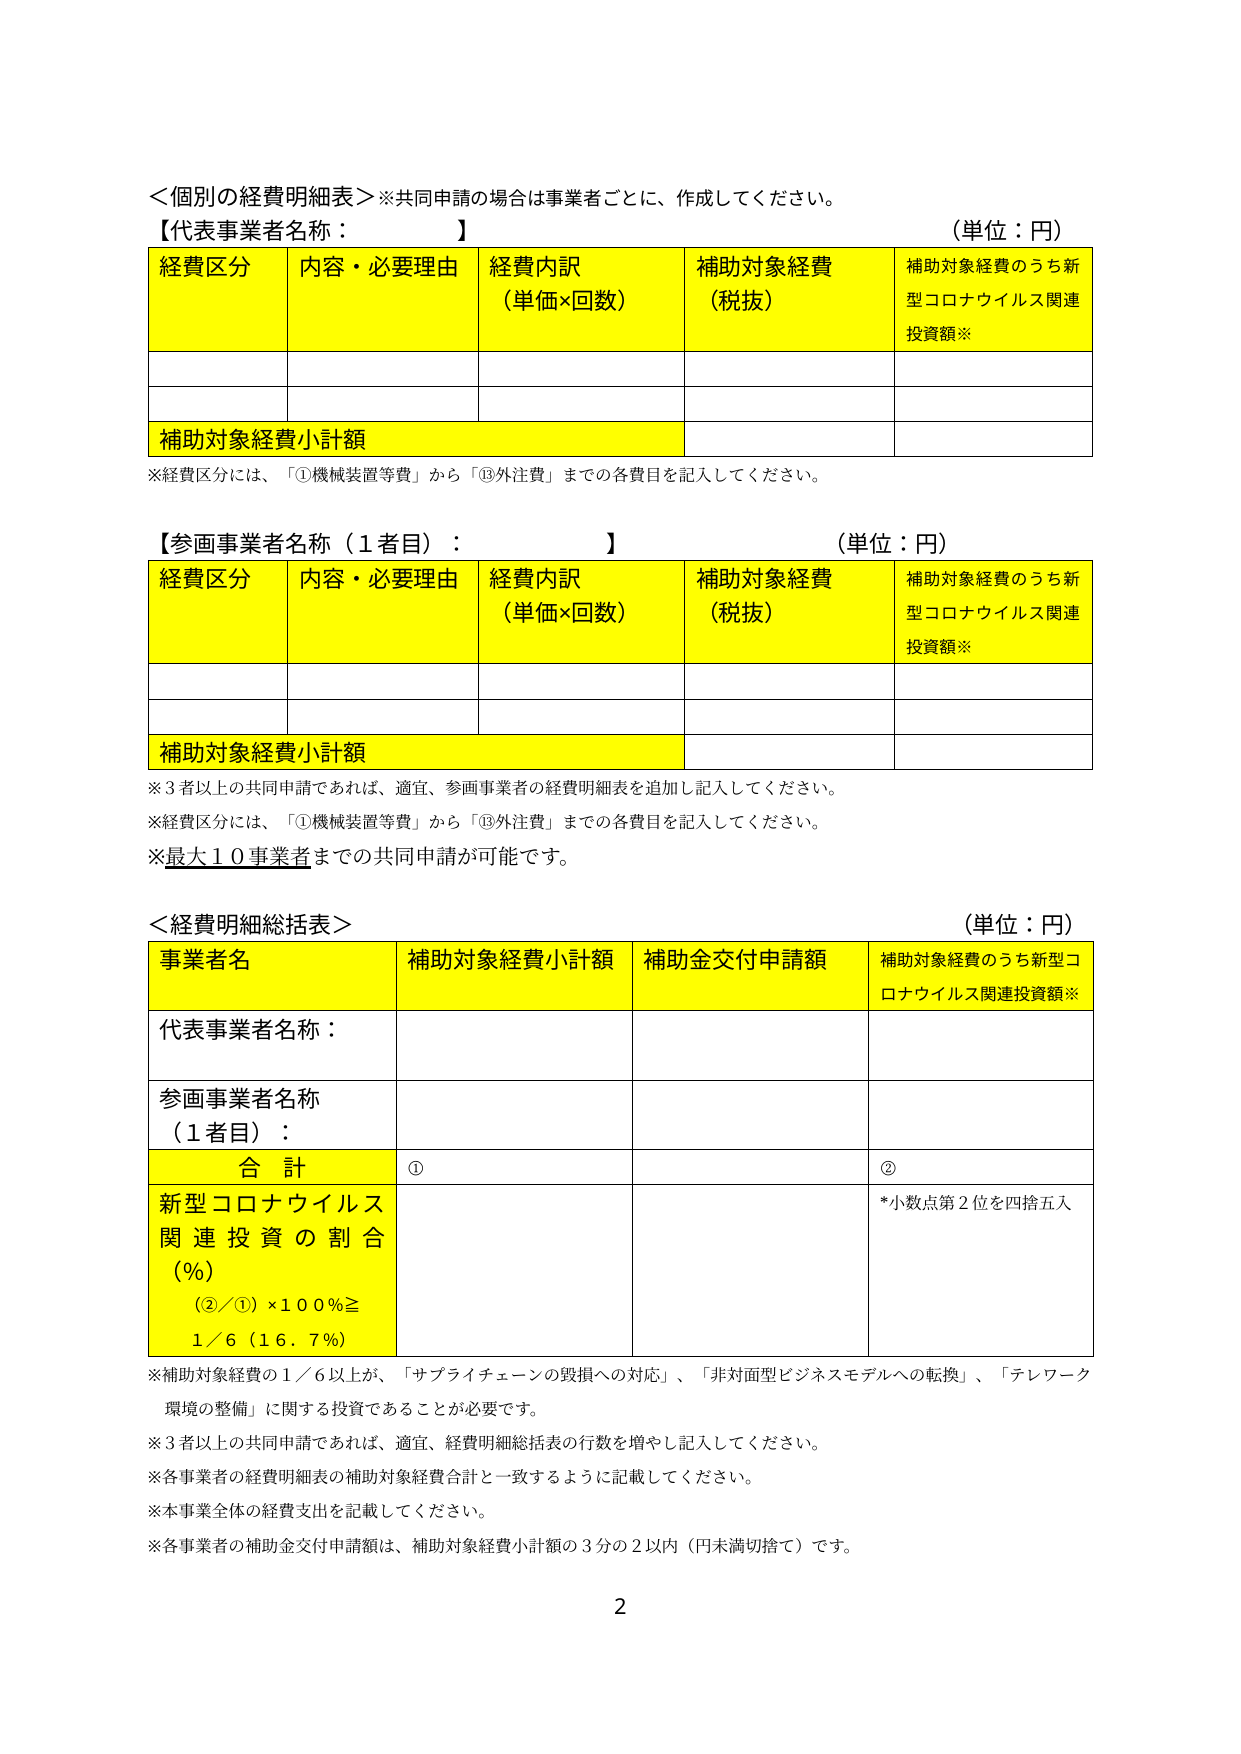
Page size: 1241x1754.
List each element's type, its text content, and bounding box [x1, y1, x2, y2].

table_cell [869, 1011, 1093, 1079]
table_cell [633, 1081, 868, 1149]
table_cell 代表事業者名称： [149, 1011, 396, 1079]
text 【参画事業者名称（１者目）： 】 （単位：円） [148, 526, 1092, 560]
table_header 補助対象経費小計額 [397, 942, 632, 1010]
table_header 内容・必要理由 [288, 248, 478, 351]
table_cell [685, 664, 894, 698]
table_cell [685, 352, 894, 386]
table_cell [685, 700, 894, 734]
table_header 補助対象経費のうち新型コロナウイルス関連投資額※ [869, 942, 1093, 1010]
table_header 経費区分 [149, 248, 287, 351]
table_cell [397, 1011, 632, 1079]
table_cell 参画事業者名称 （１者目）： [149, 1081, 396, 1149]
text ※経費区分には、「①機械装置等費」から「⑬外注費」までの各費目を記入してください。 [148, 804, 1092, 838]
text ※最大１０事業者までの共同申請が可能です。 [148, 838, 1092, 872]
table_cell [633, 1185, 868, 1356]
table_header 経費内訳 （単価×回数） [479, 561, 684, 663]
table_cell [149, 352, 287, 386]
table_cell [479, 387, 684, 421]
table_cell 合 計 [149, 1150, 396, 1184]
table_header 経費区分 [149, 561, 287, 663]
table_header 補助対象経費 （税抜） [685, 248, 894, 351]
table_cell [869, 1081, 1093, 1149]
table_cell [288, 700, 478, 734]
table_header 経費内訳 （単価×回数） [479, 248, 684, 351]
text 【代表事業者名称： 】 （単位：円） [148, 213, 1092, 247]
text ※補助対象経費の１／６以上が、「サプライチェーンの毀損への対応」、「非対面型ビジネスモデルへの転換」、「テレワーク環境の整備」に関する投資であることが必要です。 [148, 1357, 1092, 1425]
text ※３者以上の共同申請であれば、適宜、経費明細総括表の行数を増やし記入してください。 [148, 1425, 1092, 1459]
table_cell [479, 352, 684, 386]
table_cell [633, 1150, 868, 1184]
table_cell [397, 1081, 632, 1149]
table_cell [149, 664, 287, 698]
table_cell [895, 387, 1092, 421]
table_cell [288, 387, 478, 421]
table_cell [895, 700, 1092, 734]
table_header 補助対象経費のうち新型コロナウイルス関連投資額※ [895, 561, 1092, 663]
table_cell ② [869, 1150, 1093, 1184]
table_header 補助対象経費 （税抜） [685, 561, 894, 663]
table_cell [685, 735, 894, 769]
table_cell [288, 352, 478, 386]
table_cell [288, 664, 478, 698]
table_cell [633, 1011, 868, 1079]
text ※各事業者の経費明細表の補助対象経費合計と一致するように記載してください。 [148, 1459, 1092, 1494]
table_cell [479, 700, 684, 734]
text ※本事業全体の経費支出を記載してください。 [148, 1494, 1092, 1528]
table_cell [895, 735, 1092, 769]
table_cell [685, 422, 894, 456]
table_cell [397, 1185, 632, 1356]
table_cell [895, 422, 1092, 456]
text ※各事業者の補助金交付申請額は、補助対象経費小計額の３分の２以内（円未満切捨て）です。 [148, 1528, 1092, 1562]
table_cell [479, 664, 684, 698]
table_cell [685, 387, 894, 421]
table_header 補助対象経費のうち新型コロナウイルス関連投資額※ [895, 248, 1092, 351]
table_cell 新型コロナウイルス関連投資の割合（％） （②／①）×１００％≧ １／６（１６．７％） [149, 1185, 396, 1356]
table_cell [895, 664, 1092, 698]
text ※３者以上の共同申請であれば、適宜、参画事業者の経費明細表を追加し記入してください。 [148, 770, 1092, 804]
table_header 事業者名 [149, 942, 396, 1010]
text ＜個別の経費明細表＞※共同申請の場合は事業者ごとに、作成してください。 [148, 179, 1092, 213]
table_cell [895, 352, 1092, 386]
table_cell 補助対象経費小計額 [149, 735, 684, 769]
text ※経費区分には、「①機械装置等費」から「⑬外注費」までの各費目を記入してください。 [148, 457, 1092, 491]
table_cell 補助対象経費小計額 [149, 422, 684, 456]
text ＜経費明細総括表＞ （単位：円） [148, 907, 1092, 941]
table_cell *小数点第２位を四捨五入 [869, 1185, 1093, 1356]
table_cell [149, 387, 287, 421]
table_header 内容・必要理由 [288, 561, 478, 663]
table_cell ① [397, 1150, 632, 1184]
table_cell [149, 700, 287, 734]
table_header 補助金交付申請額 [633, 942, 868, 1010]
